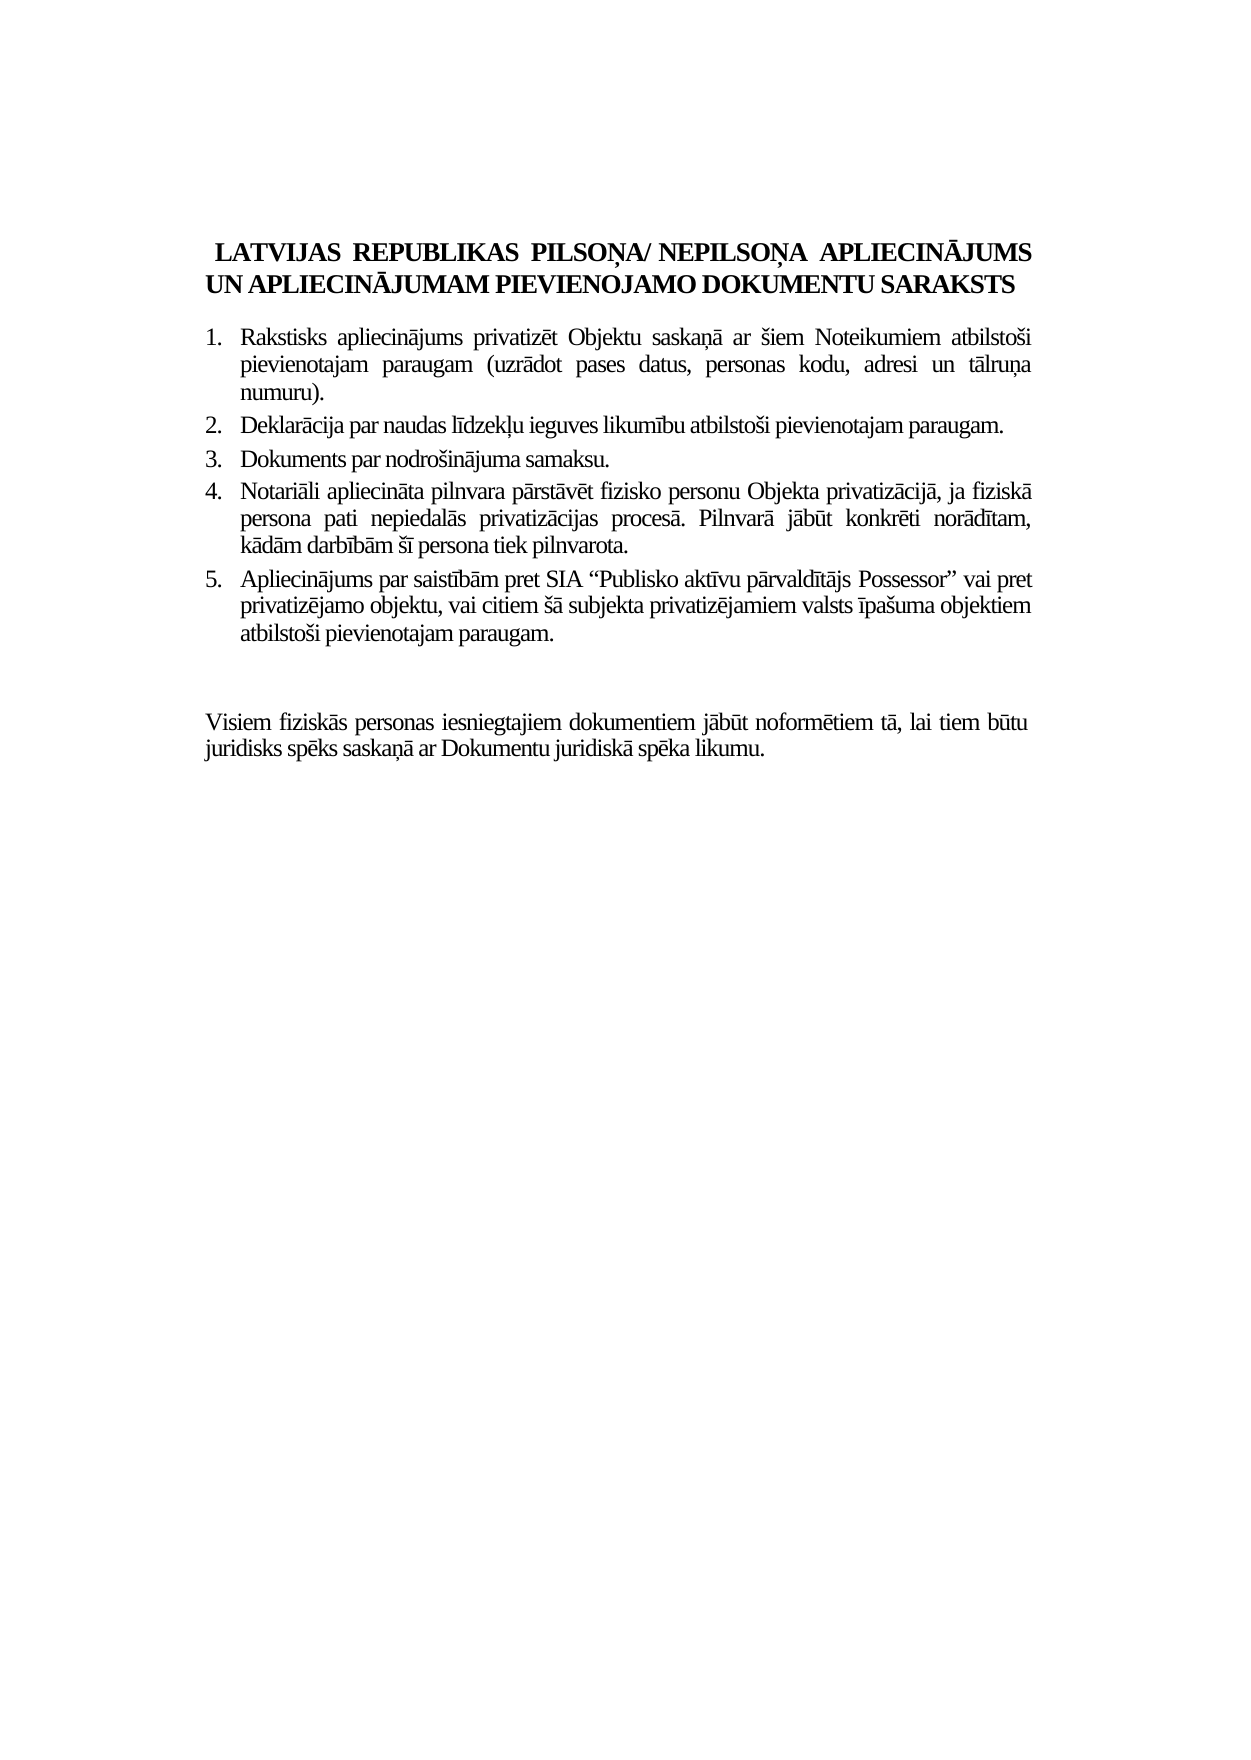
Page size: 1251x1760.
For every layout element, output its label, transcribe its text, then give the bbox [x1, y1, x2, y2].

list Rakstisks apliecinājums privatizēt Objektu saskaņā ar šiem Noteikumiem atbilstoši pievienotajam paraugam (uzrādot pases datus, personas kodu, adresi un tālruņa numuru). [205, 323, 1032, 406]
list Notariāli apliecināta pilnvara pārstāvēt fizisko personu Objekta privatizācijā, ja fiziskā persona pati nepiedalās privatizācijas procesā. Pilnvarā jābūt konkrēti norādītam, kādām darbībām šī persona tiek pilnvarota. [205, 478, 1032, 559]
text Visiem fiziskās personas iesniegtajiem dokumentiem jābūt noformētiem tā, lai tiem būtu juridisks spēks saskaņā ar Dokumentu juridiskā spēka likumu. [205, 708, 1029, 762]
list Apliecinājums par saistībām pret SIA “Publisko aktīvu pārvaldītājs Possessor” vai pret privatizējamo objektu, vai citiem šā subjekta privatizējamiem valsts īpašuma objektiem atbilstoši pievienotajam paraugam. [205, 565, 1032, 646]
list Deklarācija par naudas līdzekļu ieguves likumību atbilstoši pievienotajam paraugam. [205, 411, 1032, 439]
list Dokuments par nodrošinājuma samaksu. [205, 444, 1032, 472]
text LATVIJAS REPUBLIKAS PILSOŅA/ NEPILSOŅA APLIECINĀJUMS UN APLIECINĀJUMAM PIEVIENOJAMO DOKUMENTU SARAKSTS [205, 236, 1032, 301]
